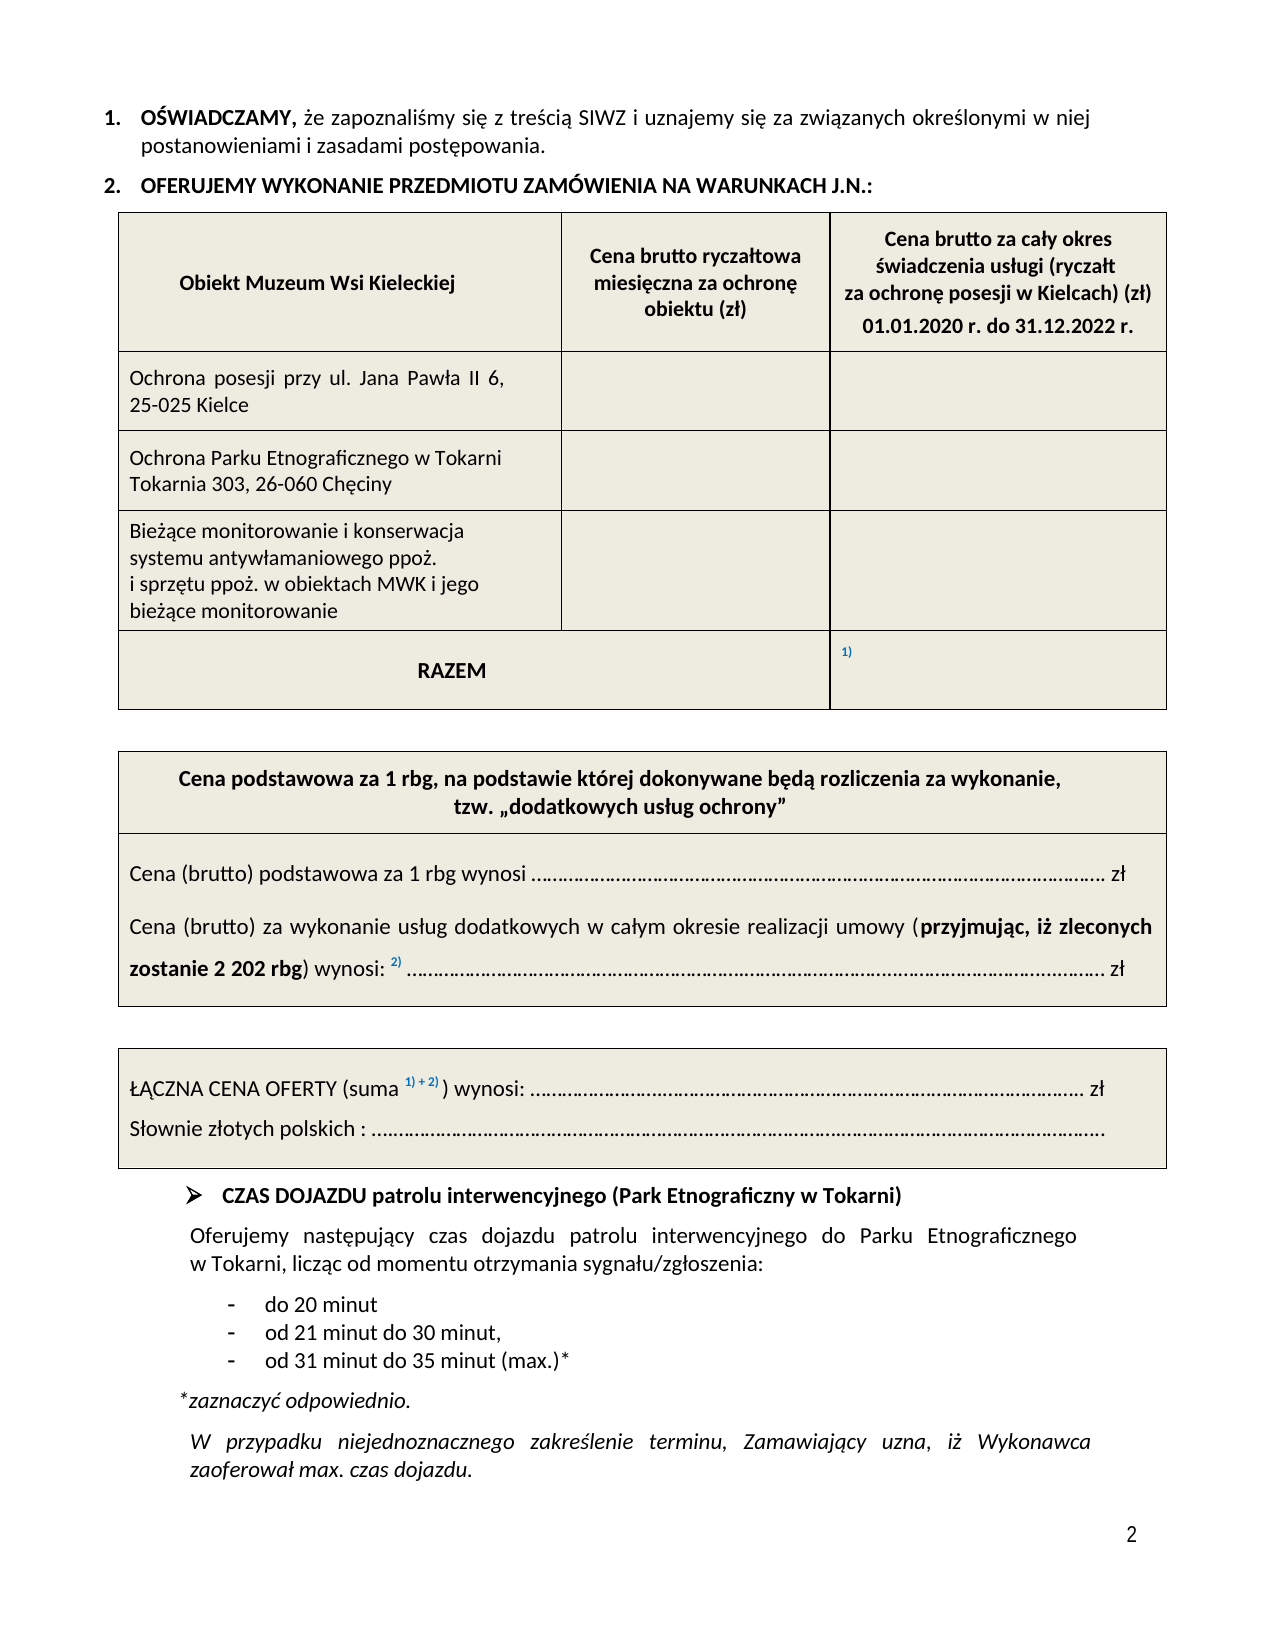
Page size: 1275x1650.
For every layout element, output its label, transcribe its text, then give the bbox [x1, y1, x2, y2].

list Oświadczamy, że zapoznaliśmy się z treścią SIWZ i uznajemy się za związanych określonymi w niej postanowieniami i zasadami postępowania. [103, 103, 1093, 159]
table_header Cena podstawowa za 1 rbg, na podstawie której dokonywane będą rozliczenia za wykonanie, tzw. „dodatkowych usług ochrony” [119, 752, 1166, 833]
table_cell [831, 511, 1166, 630]
table_header ŁĄCZNA CENA OFERTY (suma 1) + 2) ) wynosi: …………………….…………………………………………………………………….. zł Słownie złotych polskich : ….………………………………………………………………………….………………………………………….. [119, 1049, 1166, 1167]
text Oferujemy następujący czas dojazdu patrolu interwencyjnego do Parku Etnograficznego w Tokarni, licząc od momentu otrzymania sygnału/zgłoszenia: [190, 1221, 1093, 1277]
list do 20 minut [227, 1290, 1093, 1318]
table_cell [562, 352, 829, 430]
table_cell [831, 352, 1166, 430]
table_cell [562, 511, 829, 630]
table_cell [562, 431, 829, 510]
table_cell Ochrona posesji przy ul. Jana Pawła II 6, 25-025 Kielce [119, 352, 561, 430]
table_cell Cena (brutto) podstawowa za 1 rbg wynosi ………………………………………………………………………………………………. zł Cena (brutto) za wykonanie usług dodatkowych w całym okresie realizacji umowy (przyjmując, iż zleconych zostanie 2 202 rbg) wynosi: 2) ……………………………………………………….………………………..………………………...……… zł [119, 834, 1166, 1006]
table_cell Bieżące monitorowanie i konserwacja systemu antywłamaniowego ppoż. i sprzętu ppoż. w obiektach MWK i jego bieżące monitorowanie [119, 511, 561, 630]
table_header Cena brutto za cały okres świadczenia usługi (ryczałt za ochronę posesji w Kielcach) (zł) 01.01.2020 r. do 31.12.2022 r. [831, 213, 1166, 351]
table_cell [831, 431, 1166, 510]
table_cell 1) [831, 631, 1166, 709]
table_header Obiekt Muzeum Wsi Kieleckiej [119, 213, 561, 351]
table_header Cena brutto ryczałtowa miesięczna za ochronę obiektu (zł) [562, 213, 829, 351]
list OFERUJEMY WYKONANIE PRZEDMIOTU ZAMÓWIENIA NA WARUNKACH J.N.: [103, 172, 1093, 199]
list CZAS DOJAZDU patrolu interwencyjnego (Park Etnograficzny w Tokarni) [185, 1181, 1093, 1209]
table_cell RAZEM [119, 631, 829, 709]
list od 31 minut do 35 minut (max.)* [227, 1346, 1093, 1374]
list od 21 minut do 30 minut, [227, 1318, 1093, 1346]
table_cell Ochrona Parku Etnograficznego w Tokarni Tokarnia 303, 26-060 Chęciny [119, 431, 561, 510]
text *zaznaczyć odpowiednio. [177, 1387, 1093, 1414]
text W przypadku niejednoznacznego zakreślenie terminu, Zamawiający uzna, iż Wykonawca zaoferował max. czas dojazdu. [190, 1427, 1093, 1483]
